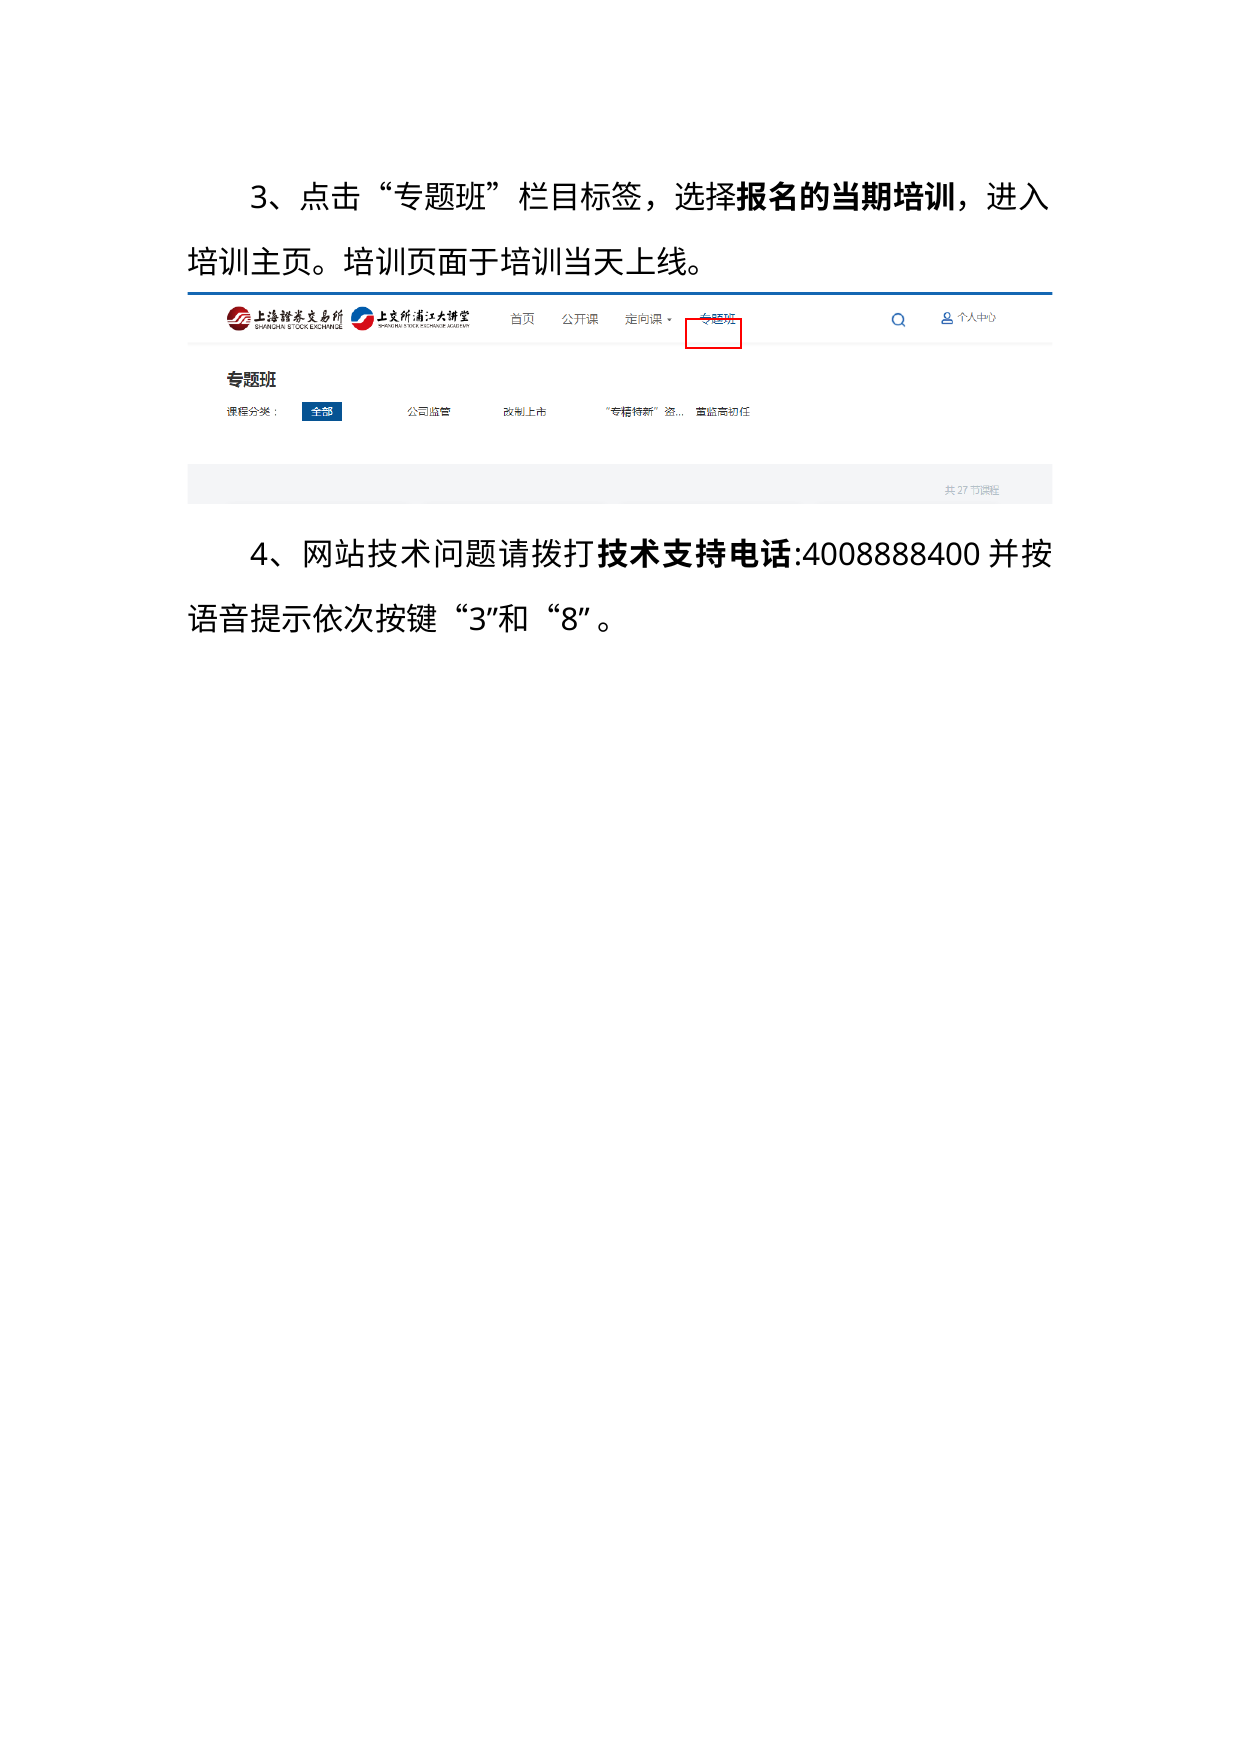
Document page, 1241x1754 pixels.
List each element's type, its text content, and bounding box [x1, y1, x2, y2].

list 点击“专题班”栏目标签，选择报名的当期培训，进入培训主页。培训页面于培训当天上线。 [187, 162, 1053, 292]
picture [187, 292, 1053, 504]
text 4、网站技术问题请拨打技术支持电话:4008888400并按语音提示依次按键“3”和“8” 。 [187, 519, 1053, 649]
